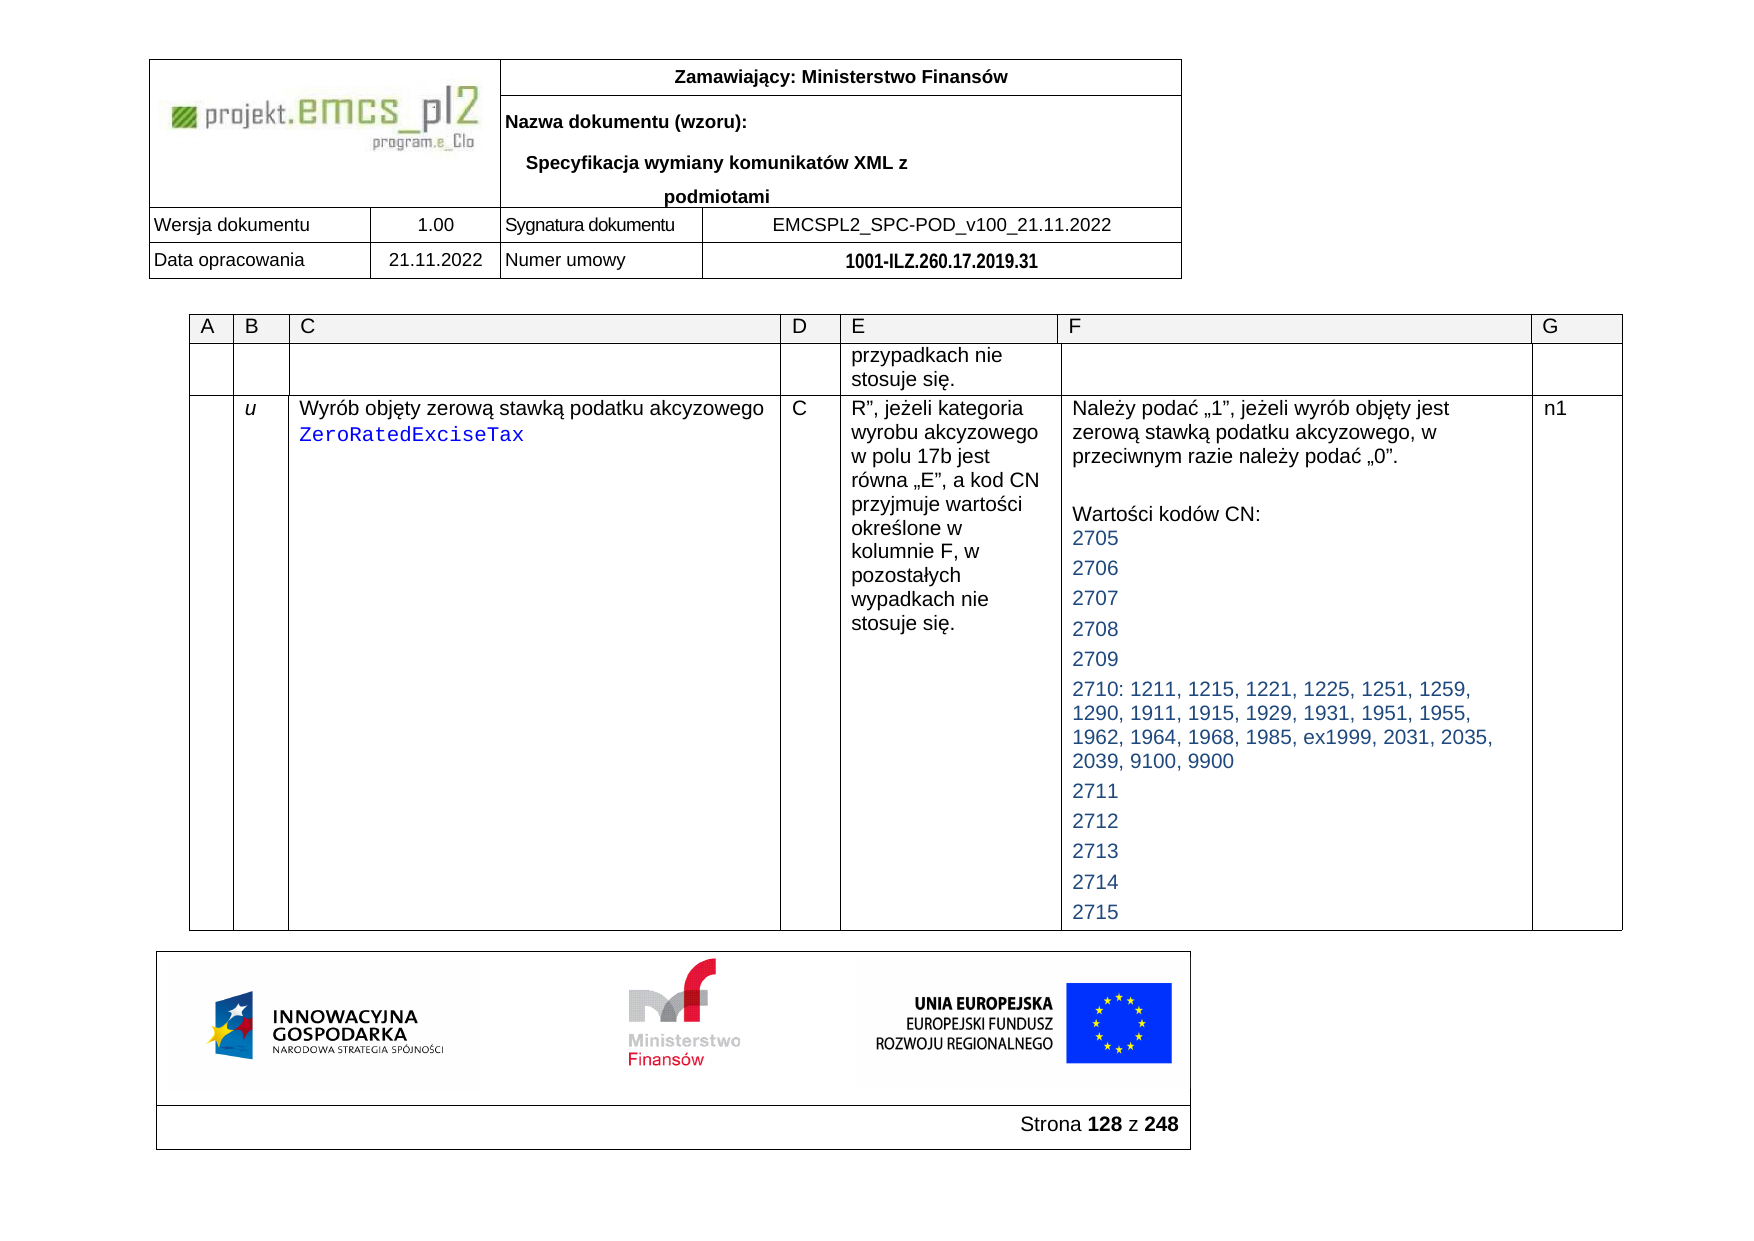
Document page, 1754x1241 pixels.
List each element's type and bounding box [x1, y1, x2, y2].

picture [629, 957, 740, 1093]
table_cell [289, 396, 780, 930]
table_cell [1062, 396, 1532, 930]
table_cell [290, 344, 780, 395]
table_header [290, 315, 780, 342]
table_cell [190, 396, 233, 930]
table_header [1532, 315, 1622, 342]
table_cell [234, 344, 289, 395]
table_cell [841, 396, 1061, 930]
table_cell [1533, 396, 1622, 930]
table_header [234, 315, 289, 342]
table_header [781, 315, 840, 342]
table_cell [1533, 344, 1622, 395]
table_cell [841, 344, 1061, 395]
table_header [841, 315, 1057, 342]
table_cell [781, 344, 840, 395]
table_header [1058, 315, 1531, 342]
picture [167, 957, 481, 1093]
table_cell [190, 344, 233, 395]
picture [158, 71, 492, 162]
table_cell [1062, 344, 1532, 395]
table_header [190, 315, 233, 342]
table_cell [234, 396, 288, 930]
picture [855, 957, 1191, 1089]
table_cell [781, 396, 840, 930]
